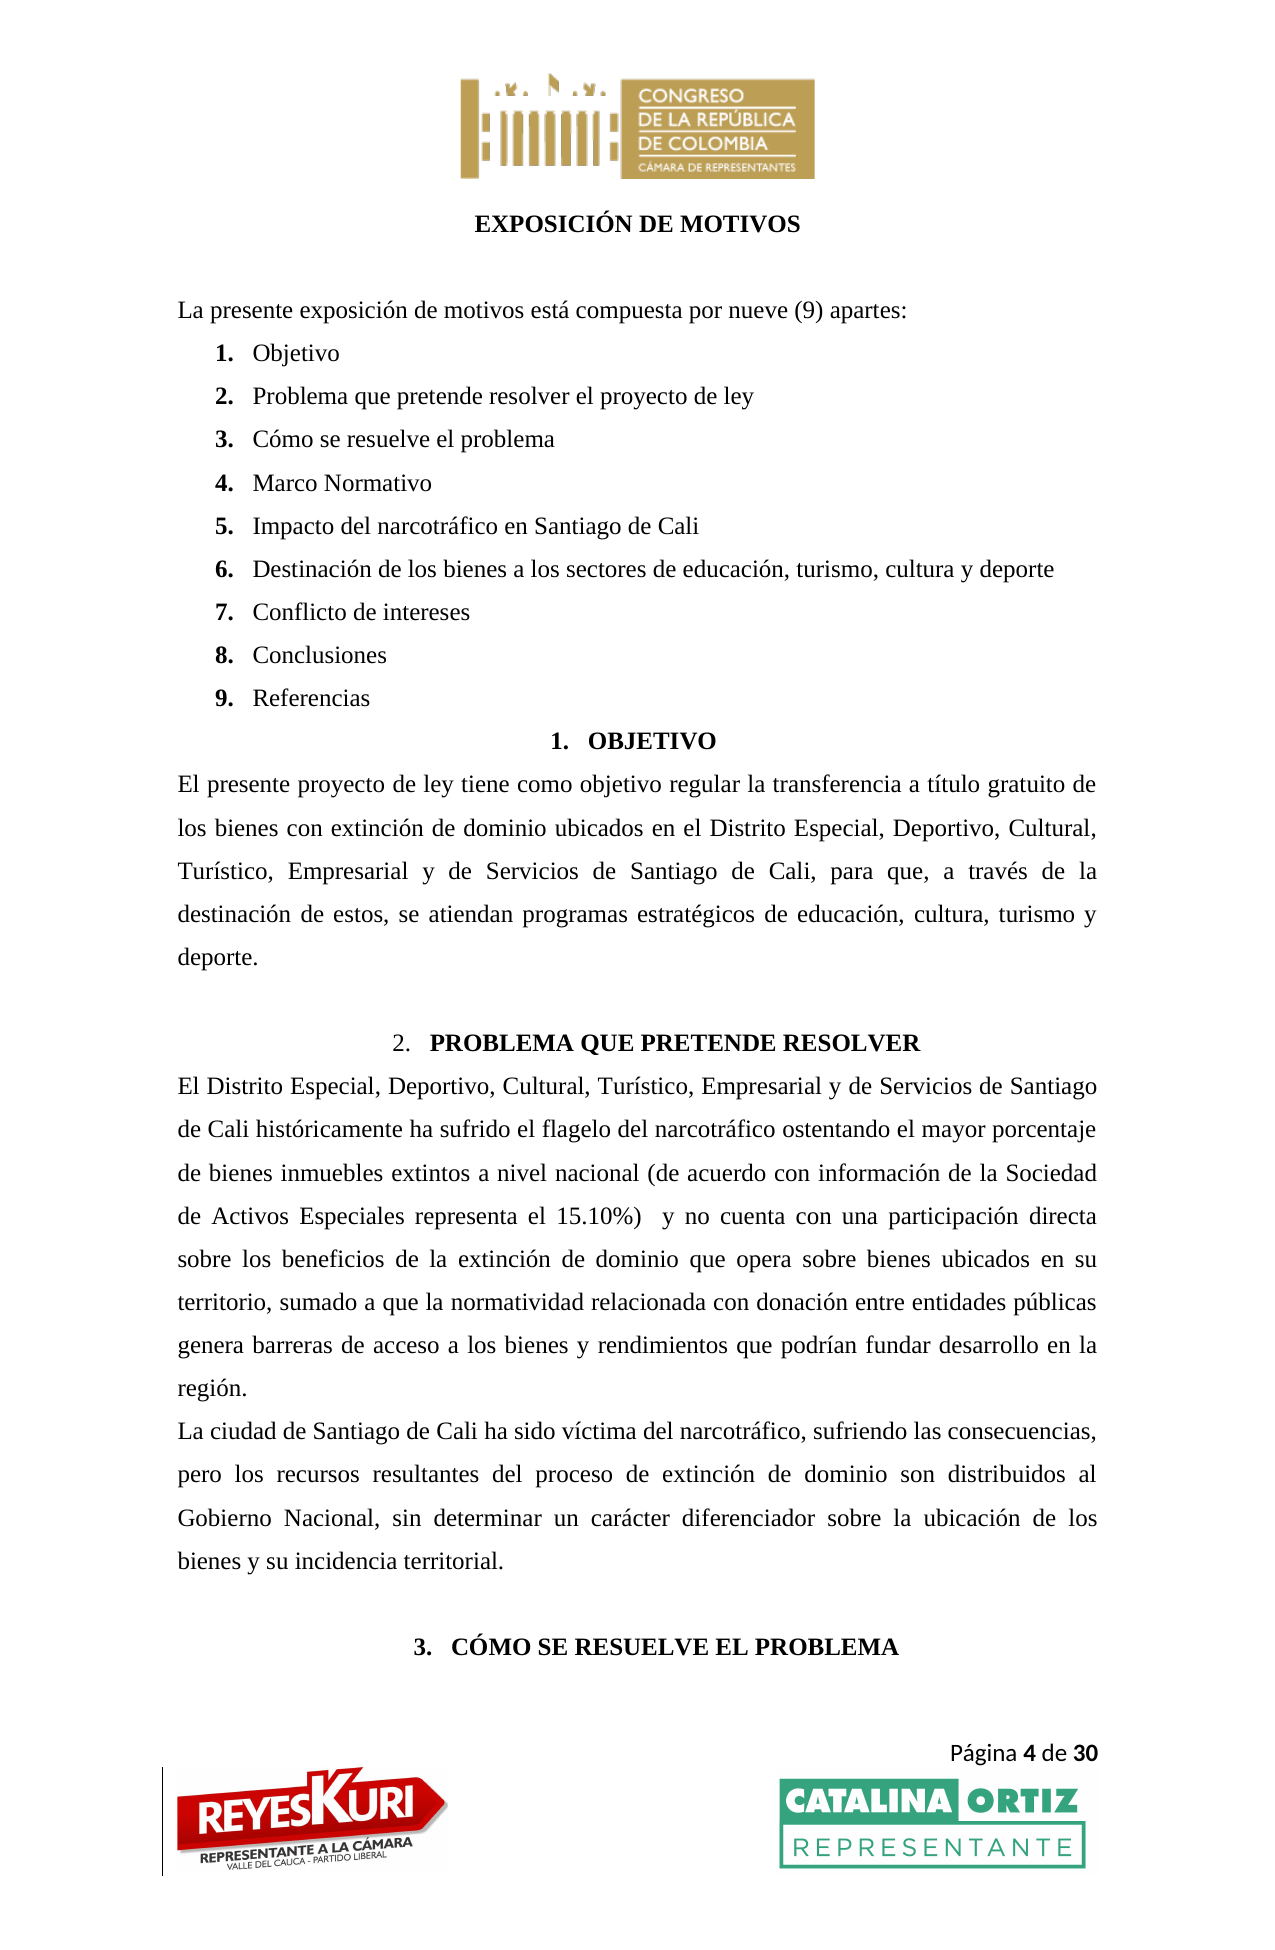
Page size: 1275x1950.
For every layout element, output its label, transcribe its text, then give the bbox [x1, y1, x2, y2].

list Referencias [215, 683, 1098, 712]
list CÓMO SE RESUELVE EL PROBLEMA [215, 1632, 1098, 1661]
list OBJETIVO [169, 726, 1098, 755]
list Conflicto de intereses [215, 597, 1098, 626]
picture [460, 73, 815, 179]
list Destinación de los bienes a los sectores de educación, turismo, cultura y deporte [215, 554, 1098, 583]
text EXPOSICIÓN DE MOTIVOS [177, 209, 1098, 238]
list Problema que pretende resolver el proyecto de ley [215, 381, 1098, 410]
text La presente exposición de motivos está compuesta por nueve (9) apartes: [177, 295, 1098, 324]
picture [177, 1767, 449, 1870]
picture [775, 1768, 1098, 1874]
list Marco Normativo [215, 468, 1098, 496]
list Cómo se resuelve el problema [215, 424, 1098, 453]
list Conclusiones [215, 640, 1098, 669]
text El Distrito Especial, Deportivo, Cultural, Turístico, Empresarial y de Servicios de Santiago de Cali históricamente ha sufrido el flagelo del narcotráfico ostentando el mayor porcentaje de bienes inmuebles extintos a nivel nacional (de acuerdo con información de la Sociedad de Activos Especiales representa el 15.10%) y no cuenta con una participación directa sobre los beneficios de la extinción de dominio que opera sobre bienes ubicados en su territorio, sumado a que la normatividad relacionada con donación entre entidades públicas genera barreras de acceso a los bienes y rendimientos que podrían fundar desarrollo en la región. [177, 1071, 1098, 1402]
list Impacto del narcotráfico en Santiago de Cali [215, 511, 1098, 539]
list PROBLEMA QUE PRETENDE RESOLVER [215, 1028, 1098, 1057]
text La ciudad de Santiago de Cali ha sido víctima del narcotráfico, sufriendo las consecuencias, pero los recursos resultantes del proceso de extinción de dominio son distribuidos al Gobierno Nacional, sin determinar un carácter diferenciador sobre la ubicación de los bienes y su incidencia territorial. [177, 1416, 1098, 1574]
list Objetivo [215, 338, 1098, 367]
text El presente proyecto de ley tiene como objetivo regular la transferencia a título gratuito de los bienes con extinción de dominio ubicados en el Distrito Especial, Deportivo, Cultural, Turístico, Empresarial y de Servicios de Santiago de Cali, para que, a través de la destinación de estos, se atiendan programas estratégicos de educación, cultura, turismo y deporte. [177, 769, 1098, 971]
